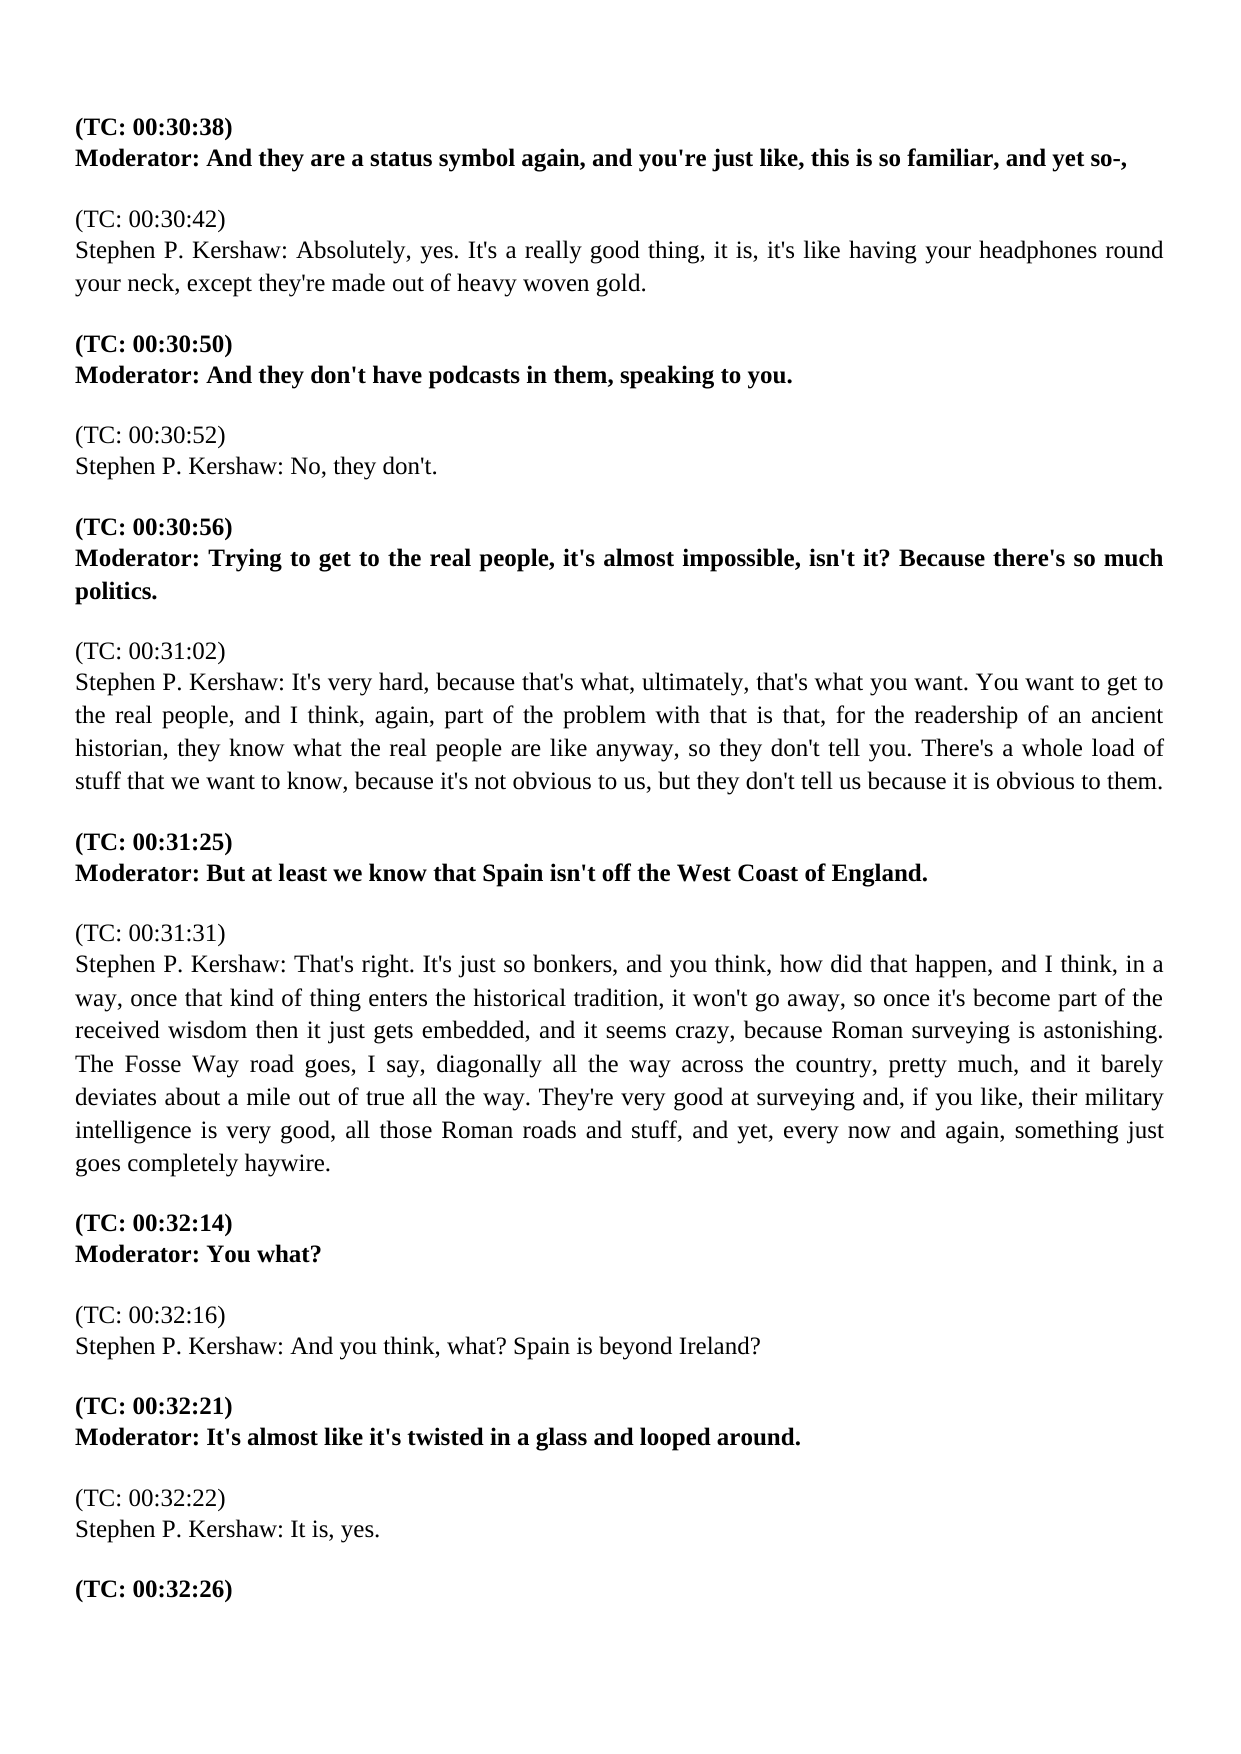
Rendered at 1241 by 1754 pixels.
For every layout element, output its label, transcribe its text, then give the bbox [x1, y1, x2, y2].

text (TC: 00:30:42) [75, 204, 1165, 233]
text Moderator: But at least we know that Spain isn't off the West Coast of England. [75, 858, 1165, 887]
text Stephen P. Kershaw: No, they don't. [75, 451, 1165, 480]
text Stephen P. Kershaw: Absolutely, yes. It's a really good thing, it is, it's like having your headphones round your neck, except they're made out of heavy woven gold. [75, 235, 1165, 297]
text Stephen P. Kershaw: And you think, what? Spain is beyond Ireland? [75, 1331, 1165, 1359]
text (TC: 00:30:50) [75, 329, 1165, 357]
text Stephen P. Kershaw: It's very hard, because that's what, ultimately, that's what you want. You want to get to the real people, and I think, again, part of the problem with that is that, for the readership of an ancient historian, they know what the real people are like anyway, so they don't tell you. There's a whole load of stuff that we want to know, because it's not obvious to us, but they don't tell us because it is obvious to them. [75, 667, 1165, 795]
text (TC: 00:32:16) [75, 1300, 1165, 1328]
text (TC: 00:30:38) [75, 112, 1165, 141]
text (TC: 00:30:52) [75, 420, 1165, 449]
text Moderator: You what? [75, 1239, 1165, 1268]
text (TC: 00:31:31) [75, 918, 1165, 947]
text Moderator: And they are a status symbol again, and you're just like, this is so familiar, and yet so-, [75, 143, 1165, 172]
text (TC: 00:32:26) [75, 1574, 1165, 1603]
text Moderator: Trying to get to the real people, it's almost impossible, isn't it? Because there's so much politics. [75, 543, 1165, 604]
text Stephen P. Kershaw: It is, yes. [75, 1514, 1165, 1543]
text (TC: 00:32:14) [75, 1208, 1165, 1237]
text Stephen P. Kershaw: That's right. It's just so bonkers, and you think, how did that happen, and I think, in a way, once that kind of thing enters the historical tradition, it won't go away, so once it's become part of the received wisdom then it just gets embedded, and it seems crazy, because Roman surveying is astonishing. The Fosse Way road goes, I say, diagonally all the way across the country, pretty much, and it barely deviates about a mile out of true all the way. They're very good at surveying and, if you like, their military intelligence is very good, all those Roman roads and stuff, and yet, every now and again, something just goes completely haywire. [75, 949, 1165, 1176]
text Moderator: It's almost like it's twisted in a glass and looped around. [75, 1422, 1165, 1451]
text (TC: 00:31:25) [75, 827, 1165, 856]
text (TC: 00:32:21) [75, 1391, 1165, 1420]
text (TC: 00:30:56) [75, 512, 1165, 541]
text (TC: 00:32:22) [75, 1483, 1165, 1512]
text (TC: 00:31:02) [75, 636, 1165, 665]
text Moderator: And they don't have podcasts in them, speaking to you. [75, 360, 1165, 388]
